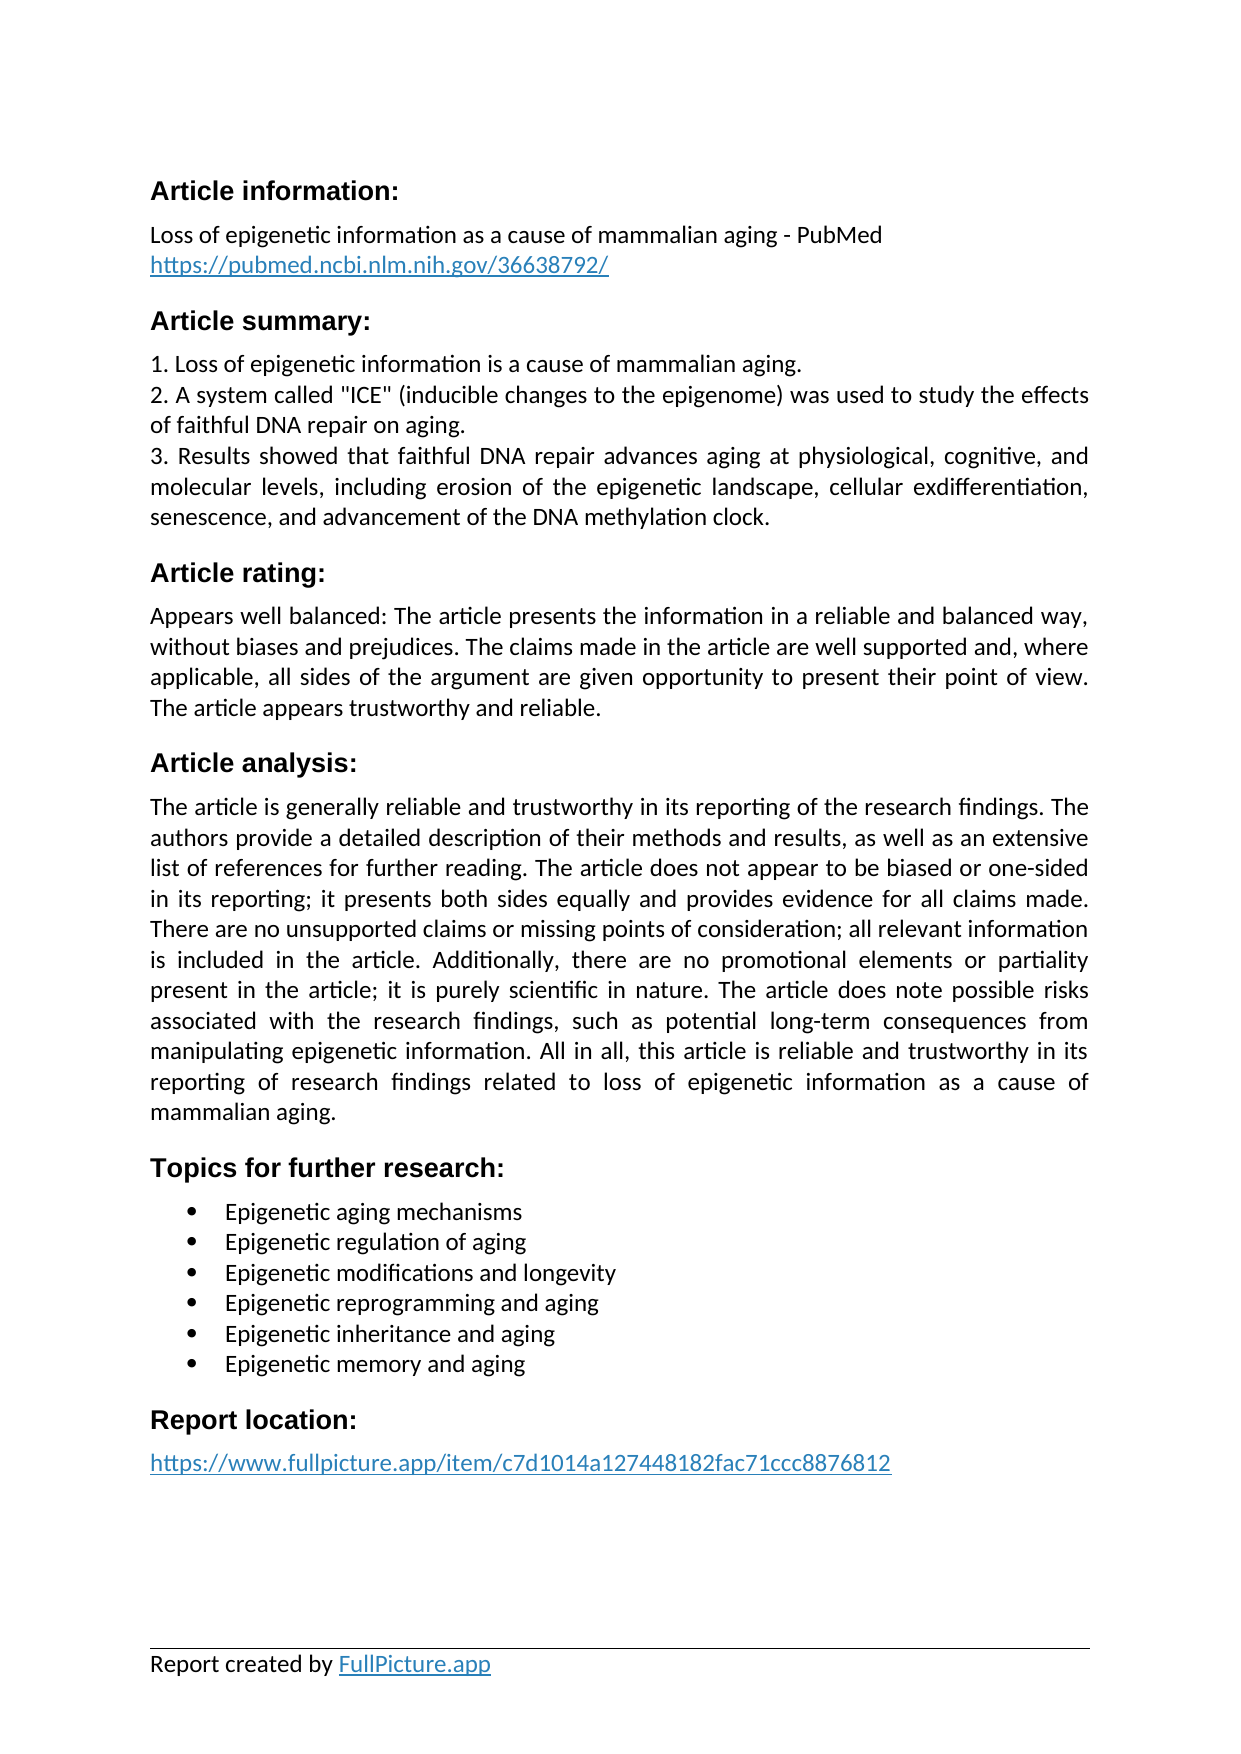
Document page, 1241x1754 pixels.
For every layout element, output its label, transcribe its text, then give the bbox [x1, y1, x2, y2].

subtitle Report location: [150, 1404, 1090, 1435]
text Loss of epigenetic information as a cause of mammalian aging - PubMedhttps://pubmed.ncbi.nlm.nih.gov/36638792/ [150, 219, 1090, 280]
text 1. Loss of epigenetic information is a cause of mammalian aging. [150, 348, 1090, 379]
subtitle Article information: [150, 175, 1090, 206]
list Epigenetic modifications and longevity [187, 1257, 1090, 1287]
subtitle Article summary: [150, 305, 1090, 336]
list Epigenetic inheritance and aging [187, 1318, 1090, 1348]
text 3. Results showed that faithful DNA repair advances aging at physiological, cognitive, and molecular levels, including erosion of the epigenetic landscape, cellular exdifferentiation, senescence, and advancement of the DNA methylation clock. [150, 440, 1090, 532]
subtitle Topics for further research: [150, 1152, 1090, 1183]
text Appears well balanced: The article presents the information in a reliable and balanced way, without biases and prejudices. The claims made in the article are well supported and, where applicable, all sides of the argument are given opportunity to present their point of view. The article appears trustworthy and reliable. [150, 600, 1090, 722]
text 2. A system called "ICE" (inducible changes to the epigenome) was used to study the effects of faithful DNA repair on aging. [150, 379, 1090, 440]
subtitle Article analysis: [150, 747, 1090, 779]
list Epigenetic aging mechanisms [187, 1196, 1090, 1226]
list Epigenetic regulation of aging [187, 1226, 1090, 1257]
list Epigenetic memory and aging [187, 1348, 1090, 1379]
list Epigenetic reprogramming and aging [187, 1287, 1090, 1318]
text The article is generally reliable and trustworthy in its reporting of the research findings. The authors provide a detailed description of their methods and results, as well as an extensive list of references for further reading. The article does not appear to be biased or one-sided in its reporting; it presents both sides equally and provides evidence for all claims made. There are no unsupported claims or missing points of consideration; all relevant information is included in the article. Additionally, there are no promotional elements or partiality present in the article; it is purely scientific in nature. The article does note possible risks associated with the research findings, such as potential long-term consequences from manipulating epigenetic information. All in all, this article is reliable and trustworthy in its reporting of research findings related to loss of epigenetic information as a cause of mammalian aging. [150, 791, 1090, 1127]
text https://www.fullpicture.app/item/c7d1014a127448182fac71ccc8876812 [150, 1448, 1090, 1478]
subtitle Article rating: [150, 557, 1090, 588]
